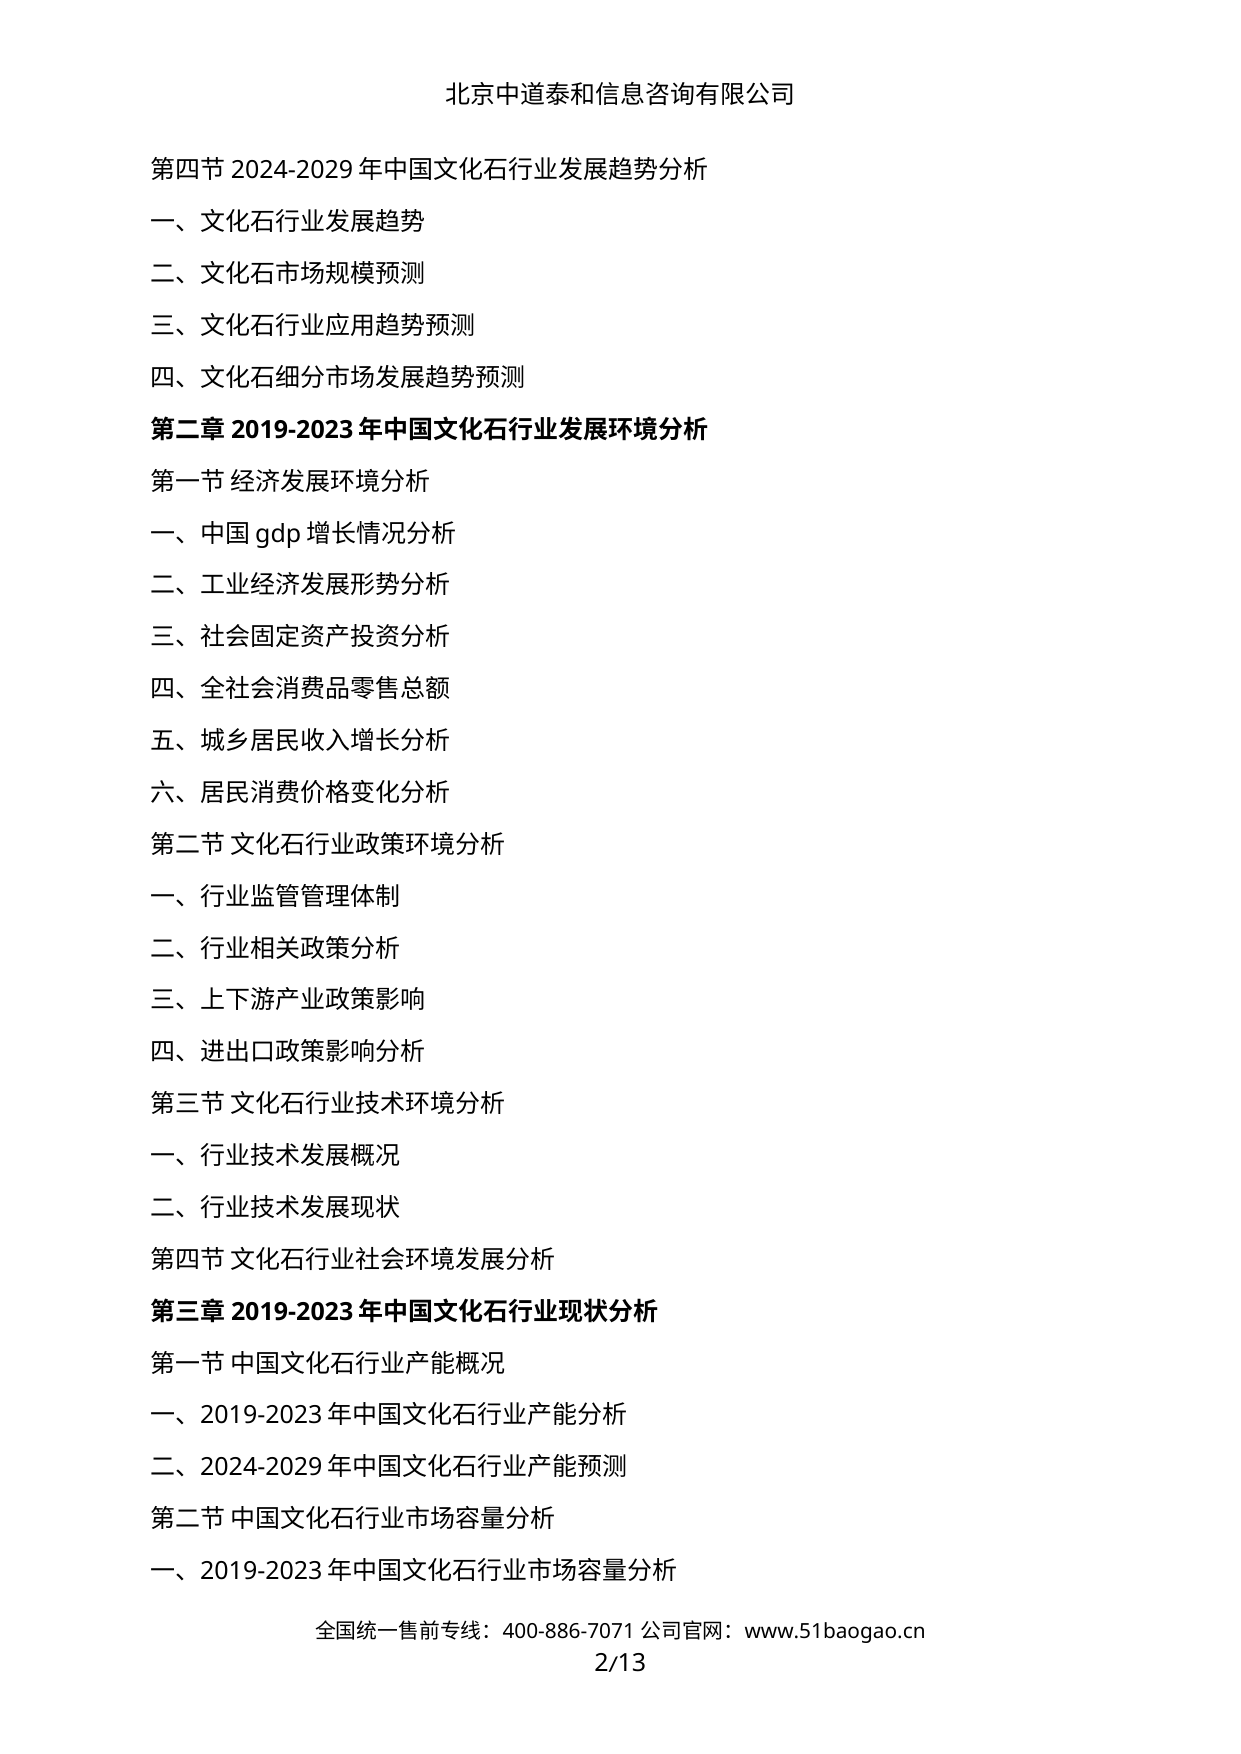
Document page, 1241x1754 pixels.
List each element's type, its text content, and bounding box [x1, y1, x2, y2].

text 一、文化石行业发展趋势 [150, 202, 1090, 238]
text 二、文化石市场规模预测 [150, 254, 1090, 290]
text 第二节 中国文化石行业市场容量分析 [150, 1499, 1090, 1535]
text 第三章 2019-2023年中国文化石行业现状分析 [150, 1291, 1090, 1327]
text 第三节 文化石行业技术环境分析 [150, 1084, 1090, 1120]
text 一、中国gdp增长情况分析 [150, 513, 1090, 549]
text 第一节 经济发展环境分析 [150, 461, 1090, 497]
text 二、工业经济发展形势分析 [150, 565, 1090, 601]
text 第二章 2019-2023年中国文化石行业发展环境分析 [150, 409, 1090, 446]
text 第二节 文化石行业政策环境分析 [150, 824, 1090, 861]
text 第一节 中国文化石行业产能概况 [150, 1343, 1090, 1379]
text 二、2024-2029年中国文化石行业产能预测 [150, 1447, 1090, 1483]
text 第四节 文化石行业社会环境发展分析 [150, 1239, 1090, 1276]
text 二、行业技术发展现状 [150, 1187, 1090, 1224]
text 四、进出口政策影响分析 [150, 1032, 1090, 1068]
text 六、居民消费价格变化分析 [150, 772, 1090, 809]
text 一、2019-2023年中国文化石行业产能分析 [150, 1395, 1090, 1431]
text 五、城乡居民收入增长分析 [150, 721, 1090, 757]
text 四、全社会消费品零售总额 [150, 669, 1090, 705]
text 第四节 2024-2029年中国文化石行业发展趋势分析 [150, 150, 1090, 186]
text 三、上下游产业政策影响 [150, 980, 1090, 1016]
text 三、文化石行业应用趋势预测 [150, 306, 1090, 342]
text 一、行业监管管理体制 [150, 876, 1090, 912]
text 三、社会固定资产投资分析 [150, 617, 1090, 653]
text 四、文化石细分市场发展趋势预测 [150, 357, 1090, 394]
text 二、行业相关政策分析 [150, 928, 1090, 964]
text 一、行业技术发展概况 [150, 1136, 1090, 1172]
text 一、2019-2023年中国文化石行业市场容量分析 [150, 1551, 1090, 1587]
